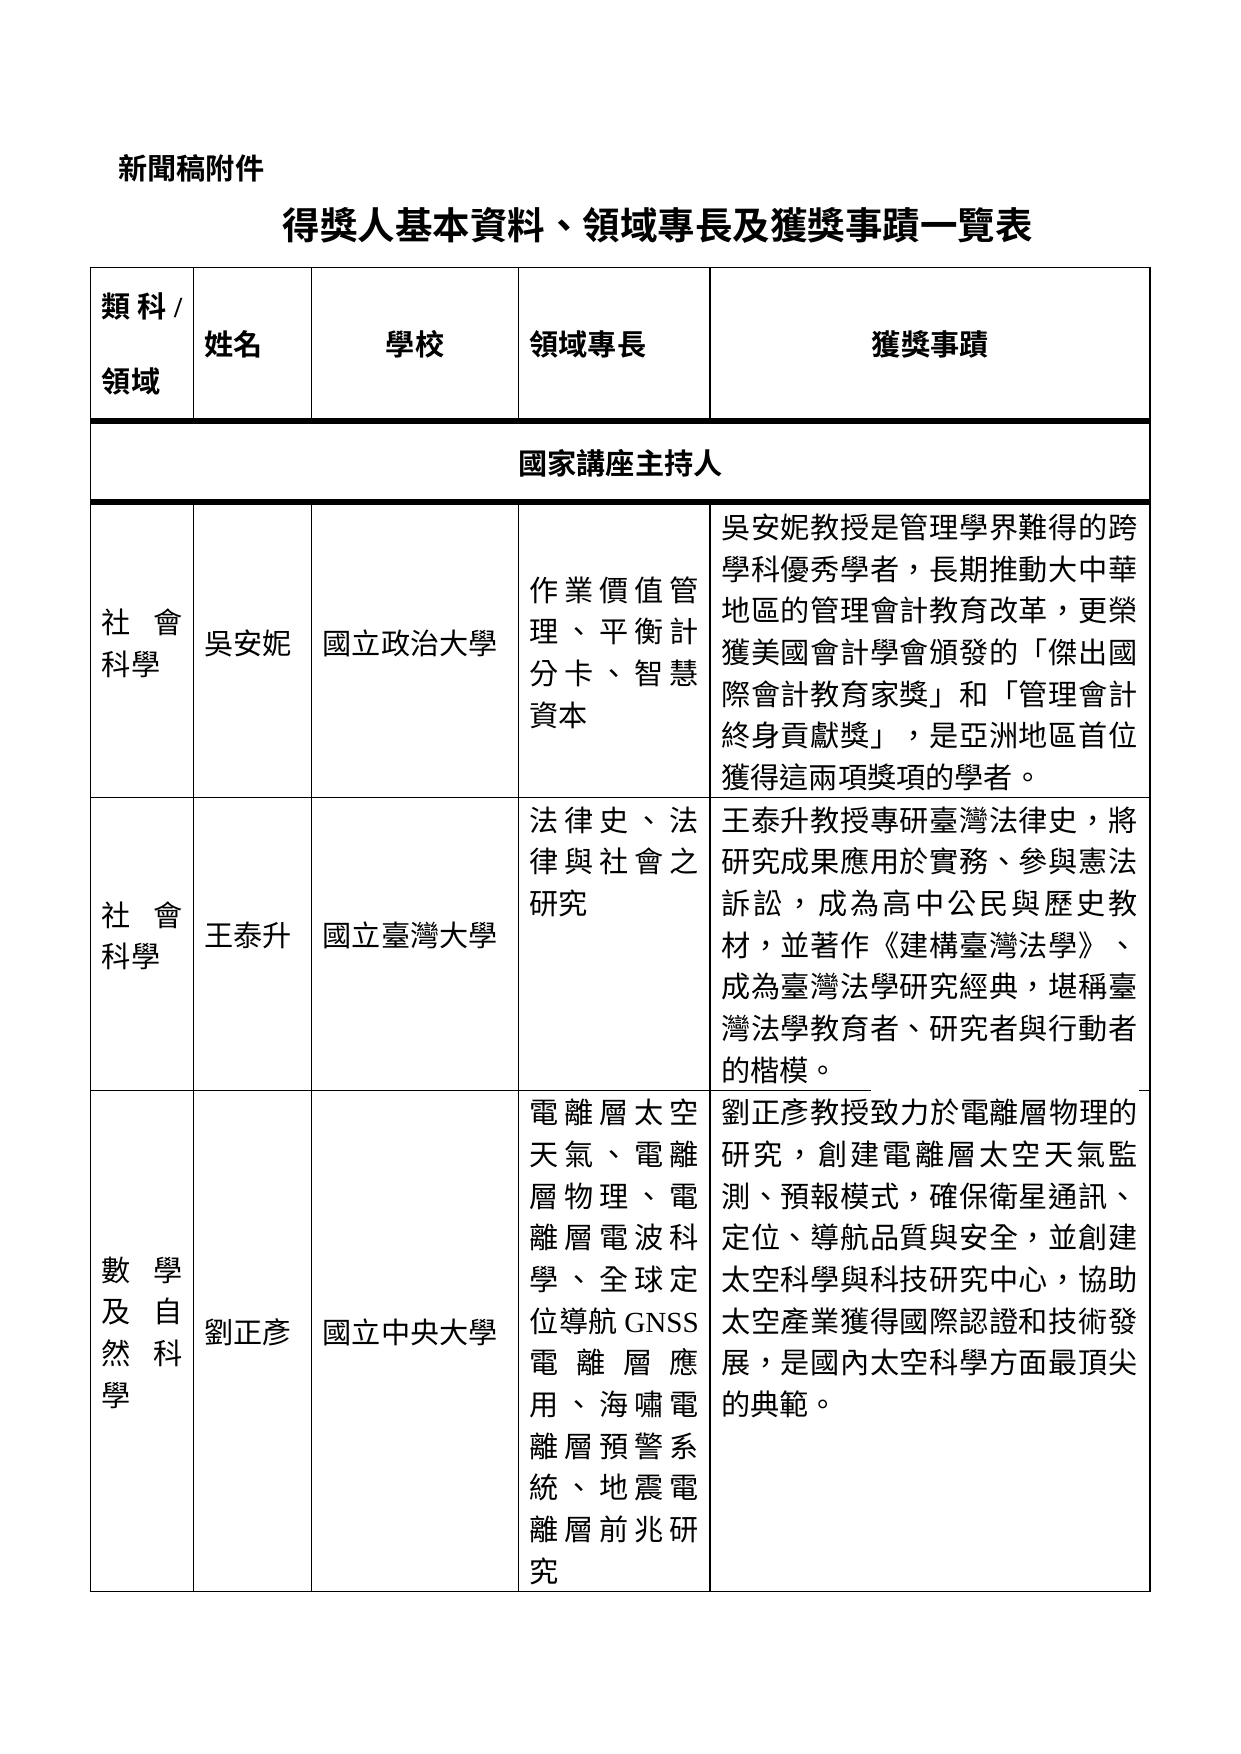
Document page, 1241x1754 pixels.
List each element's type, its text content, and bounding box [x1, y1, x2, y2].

table_header 姓名 [194, 268, 311, 418]
table_cell 電離層太空天氣、電離層物理、電離層電波科學、全球定位導航GNSS電離層應用、海嘯電離層預警系統、地震電離層前兆研究 [519, 1091, 709, 1591]
table_cell 國立中央大學 [312, 1091, 518, 1591]
table_cell 國立臺灣大學 [312, 798, 518, 1089]
table_cell 國家講座主持人 [91, 424, 1149, 499]
table_header 獲獎事蹟 [711, 268, 1149, 418]
table_header 類科/領域 [91, 268, 193, 418]
table_cell 劉正彥 [194, 1091, 311, 1591]
table_cell 法律史、法律與社會之研究 [519, 798, 709, 1089]
text 得獎人基本資料、領域專長及獲獎事蹟一覽表 [118, 206, 1122, 248]
table_cell 國立政治大學 [312, 505, 518, 797]
table_cell 作業價值管理、平衡計分卡、智慧資本 [519, 505, 709, 797]
text 新聞稿附件 [118, 146, 1122, 187]
table_cell 社會科學 [91, 798, 193, 1089]
table_cell 王泰升教授專研臺灣法律史，將研究成果應用於實務、參與憲法訴訟，成為高中公民與歷史教材，並著作《建構臺灣法學》、成為臺灣法學研究經典，堪稱臺灣法學教育者、研究者與行動者的楷模。 [711, 798, 1149, 1089]
table_header 學校 [312, 268, 518, 418]
table_cell 社會科學 [91, 505, 193, 797]
table_cell 劉正彥教授致力於電離層物理的研究，創建電離層太空天氣監測、預報模式，確保衛星通訊、定位、導航品質與安全，並創建太空科學與科技研究中心，協助太空產業獲得國際認證和技術發展，是國內太空科學方面最頂尖的典範。 [711, 1091, 1149, 1591]
table_cell 數學及自然科學 [91, 1091, 193, 1591]
table_cell 吳安妮 [194, 505, 311, 797]
table_header 領域專長 [519, 268, 709, 418]
table_cell 王泰升 [194, 798, 311, 1089]
table_cell 吳安妮教授是管理學界難得的跨學科優秀學者，長期推動大中華地區的管理會計教育改革，更榮獲美國會計學會頒發的「傑出國際會計教育家獎」和「管理會計終身貢獻獎」，是亞洲地區首位獲得這兩項獎項的學者。 [711, 505, 1149, 797]
